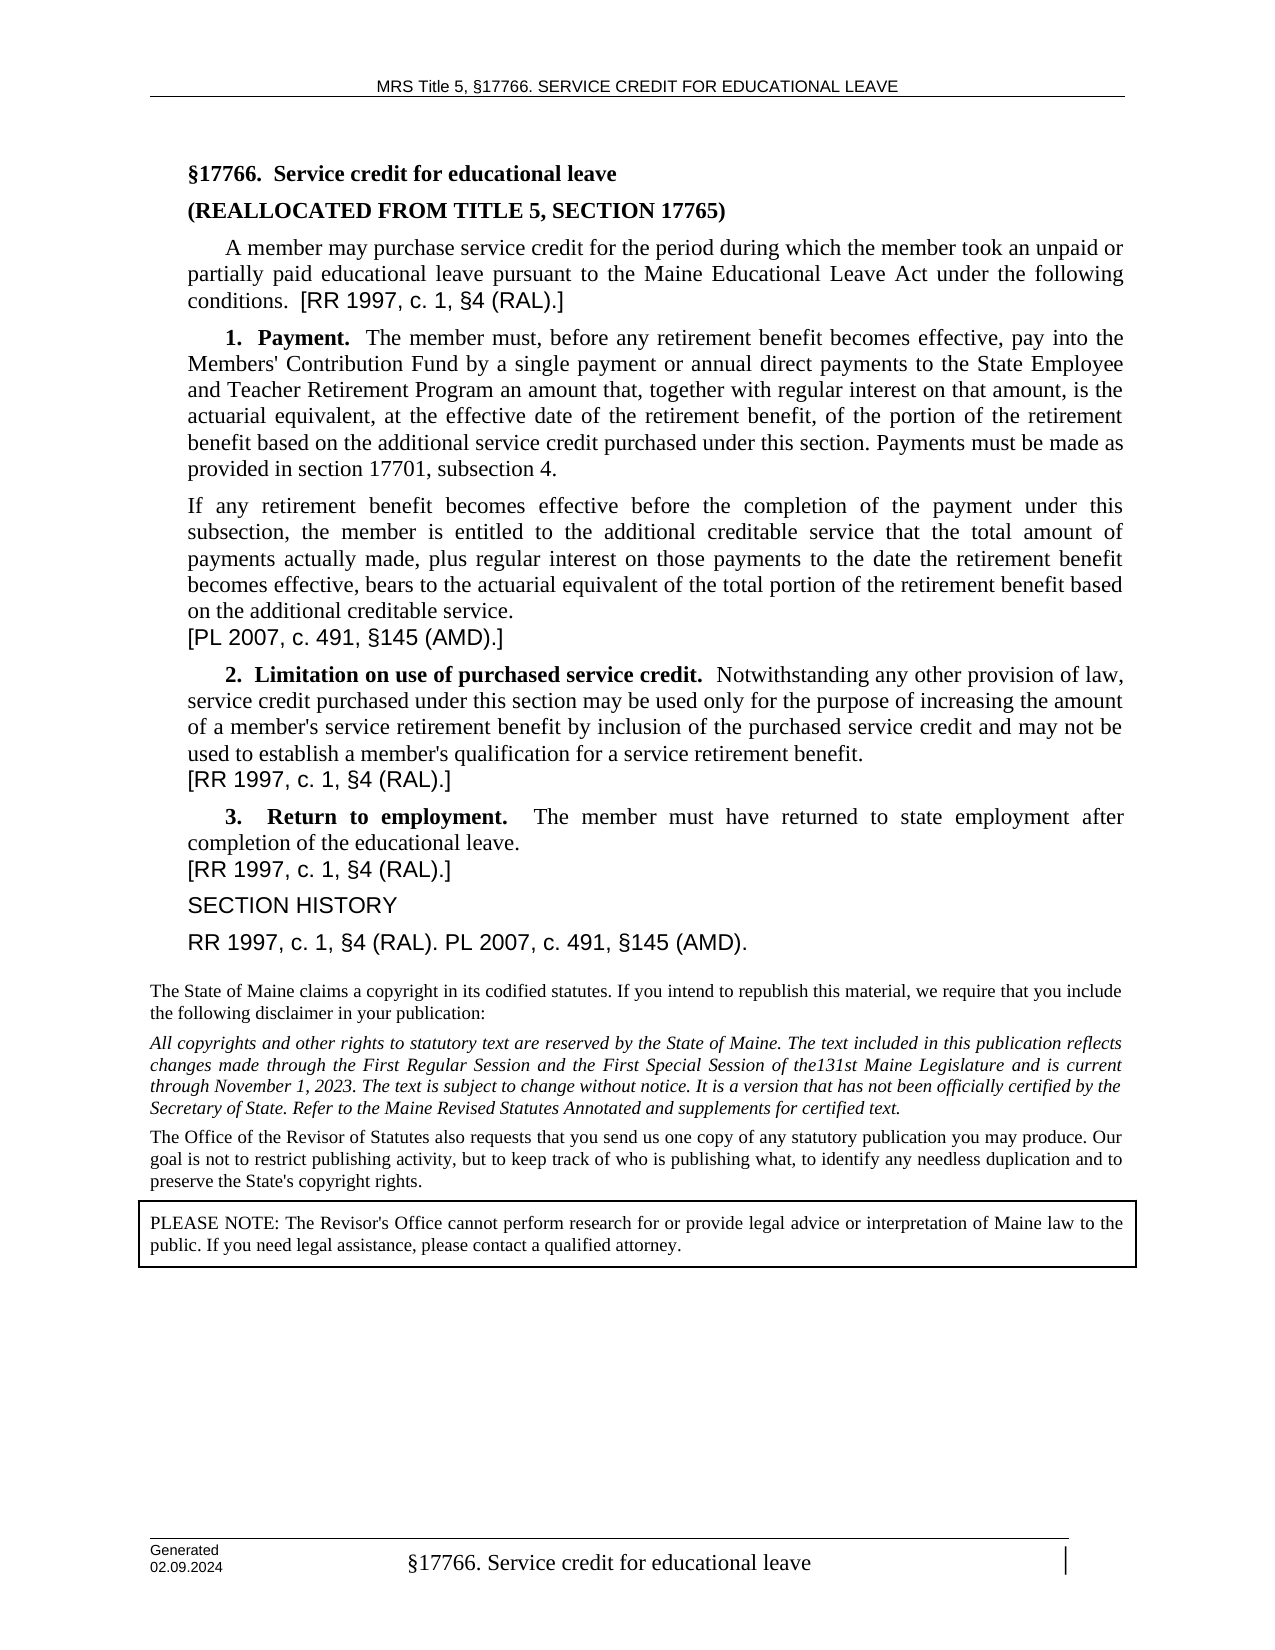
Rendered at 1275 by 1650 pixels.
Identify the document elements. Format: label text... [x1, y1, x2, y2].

text RR 1997, c. 1, §4 (RAL). PL 2007, c. 491, §145 (AMD). [187, 929, 1125, 955]
text [PL 2007, c. 491, §145 (AMD).] [187, 624, 1125, 650]
text A member may purchase service credit for the period during which the member took an unpaid or partially paid educational leave pursuant to the Maine Educational Leave Act under the following conditions. [RR 1997, c. 1, §4 (RAL).] [187, 234, 1125, 313]
text The Office of the Revisor of Statutes also requests that you send us one copy of any statutory publication you may produce. Our goal is not to restrict publishing activity, but to keep track of who is publishing what, to identify any needless duplication and to preserve the State's copyright rights. [150, 1126, 1125, 1191]
text 1. Payment. The member must, before any retirement benefit becomes effective, pay into the Members' Contribution Fund by a single payment or annual direct payments to the State Employee and Teacher Retirement Program an amount that, together with regular interest on that amount, is the actuarial equivalent, at the effective date of the retirement benefit, of the portion of the retirement benefit based on the additional service credit purchased under this section. Payments must be made as provided in section 17701, subsection 4. [187, 323, 1125, 482]
text 2. Limitation on use of purchased service credit. Notwithstanding any other provision of law, service credit purchased under this section may be used only for the purpose of increasing the amount of a member's service retirement benefit by inclusion of the purchased service credit and may not be used to establish a member's qualification for a service retirement benefit. [187, 661, 1125, 766]
text (REALLOCATED FROM TITLE 5, SECTION 17765) [187, 197, 1125, 223]
text SECTION HISTORY [187, 892, 1125, 919]
text §17766. Service credit for educational leave [187, 160, 1125, 187]
text [RR 1997, c. 1, §4 (RAL).] [187, 766, 1125, 792]
text If any retirement benefit becomes effective before the completion of the payment under this subsection, the member is entitled to the additional creditable service that the total amount of payments actually made, plus regular interest on those payments to the date the retirement benefit becomes effective, bears to the actuarial equivalent of the total portion of the retirement benefit based on the additional creditable service. [187, 492, 1125, 624]
text The State of Maine claims a copyright in its codified statutes. If you intend to republish this material, we require that you include the following disclaimer in your publication: [150, 980, 1125, 1023]
text 3. Return to employment. The member must have returned to state employment after completion of the educational leave. [187, 803, 1125, 856]
text PLEASE NOTE: The Revisor's Office cannot perform research for or provide legal advice or interpretation of Maine law to the public. If you need legal assistance, please contact a qualified attorney. [140, 1202, 1135, 1266]
text All copyrights and other rights to statutory text are reserved by the State of Maine. The text included in this publication reflects changes made through the First Regular Session and the First Special Session of the131st Maine Legislature and is current through November 1, 2023 . The text is subject to change without notice. It is a version that has not been officially certified by the Secretary of State. Refer to the Maine Revised Statutes Annotated and supplements for certified text. [150, 1032, 1125, 1118]
text [RR 1997, c. 1, §4 (RAL).] [187, 856, 1125, 882]
